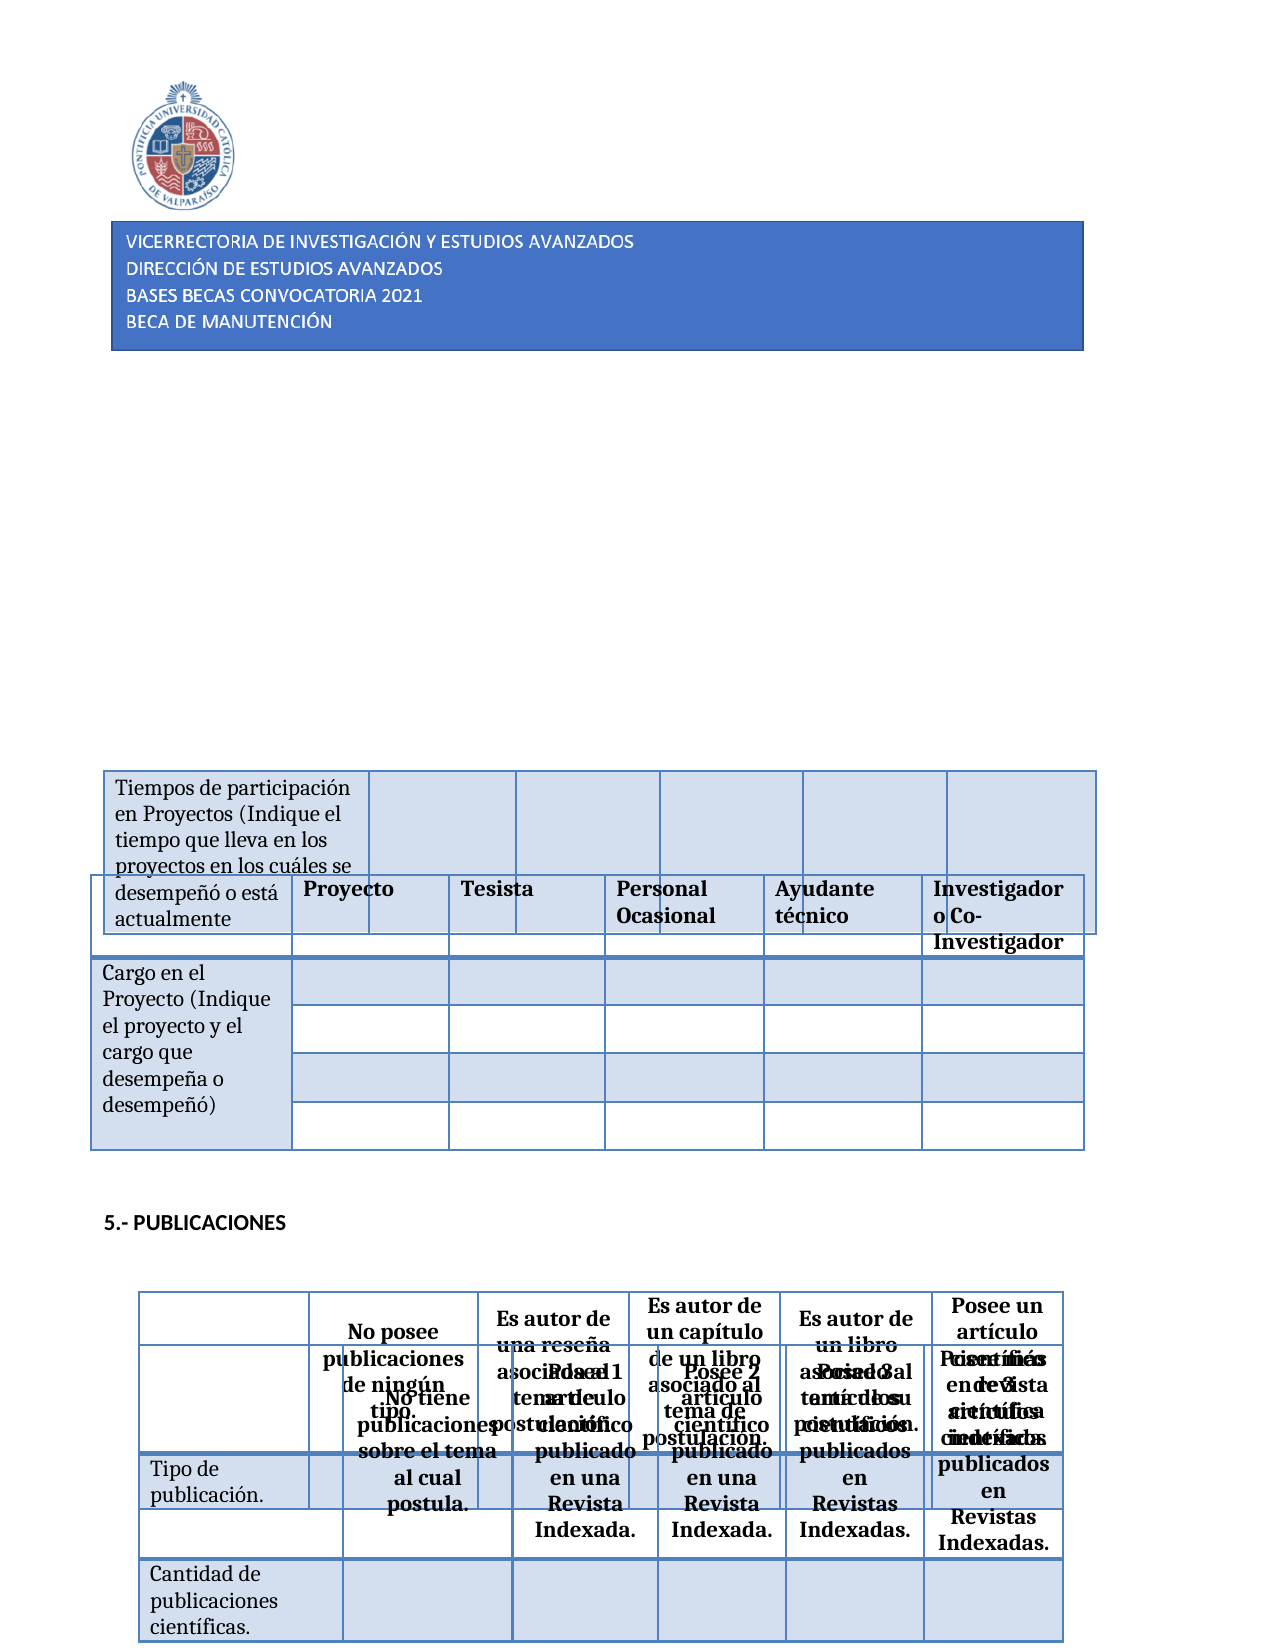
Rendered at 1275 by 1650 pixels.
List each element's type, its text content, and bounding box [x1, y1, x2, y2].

table_cell [787, 1561, 923, 1640]
table_cell [293, 1103, 448, 1149]
table_header No posee publicaciones de ningún tipo. [310, 1293, 477, 1344]
table_cell [517, 772, 659, 874]
table_header Personal Ocasional [606, 876, 763, 955]
table_cell [514, 1561, 657, 1640]
table_header Posee 1 artículo científico publicado en una Revista Indexada. [514, 1346, 657, 1557]
table_cell [923, 1006, 1083, 1052]
table_cell Tiempos de participación en Proyectos (Indique el tiempo que lleva en los proyectos en los cuáles se desempeñó o está actualmente [105, 772, 368, 874]
table_header Posee más de 3 artículos científicos publicados en Revistas Indexadas. [925, 1346, 1062, 1557]
table_header Proyecto [293, 876, 448, 955]
table_cell [661, 772, 802, 874]
table_header Es autor de una reseña asociada al tema de postulación. [479, 1293, 628, 1344]
table_cell [293, 1006, 448, 1052]
table_cell [450, 960, 604, 1004]
table_cell [925, 1561, 1062, 1640]
table_cell [765, 1054, 921, 1101]
table_header Posee 3 artículos científicos publicados en Revistas Indexadas. [787, 1346, 923, 1557]
table_cell [450, 1103, 604, 1149]
table_cell [923, 1103, 1083, 1149]
picture [103, 70, 1090, 360]
table_header [140, 1293, 308, 1344]
table_cell [293, 1054, 448, 1101]
table_header Posee 2 artículo científico publicado en una Revista Indexada. [659, 1346, 785, 1557]
table_header Posee un artículo científico en revista científica indexada. [933, 1293, 1062, 1344]
table_header Es autor de un libro asociado al tema de su postulación. [781, 1293, 931, 1344]
table_cell Cargo en el Proyecto (Indique el proyecto y el cargo que desempeña o desempeñó) [92, 960, 291, 1149]
table_header [92, 876, 291, 955]
table_cell [293, 960, 448, 1004]
table_cell [606, 1006, 763, 1052]
table_cell [765, 1006, 921, 1052]
table_cell [923, 960, 1083, 1004]
table_header [140, 1346, 342, 1557]
table_cell Cantidad de publicaciones científicas. [140, 1561, 342, 1640]
table_cell [765, 960, 921, 1004]
table_cell [765, 1103, 921, 1149]
table_cell [344, 1561, 511, 1640]
table_cell [948, 772, 1095, 932]
table_cell [923, 1054, 1083, 1101]
table_header Investigador o Co-Investigador [923, 876, 1083, 955]
table_cell [450, 1006, 604, 1052]
table_header Es autor de un capítulo de un libro asociado al tema de postulación. [630, 1293, 779, 1344]
table_header Ayudante técnico [765, 876, 921, 955]
table_header Tesista [450, 876, 604, 955]
table_cell [804, 772, 946, 874]
table_cell [606, 960, 763, 1004]
table_cell [659, 1561, 785, 1640]
table_cell [450, 1054, 604, 1101]
table_cell [606, 1054, 763, 1101]
table_header No tiene publicaciones sobre el tema al cual postula. [344, 1346, 511, 1557]
text 5.- PUBLICACIONES [103, 1208, 1098, 1236]
table_cell [606, 1103, 763, 1149]
table_cell [370, 772, 515, 874]
